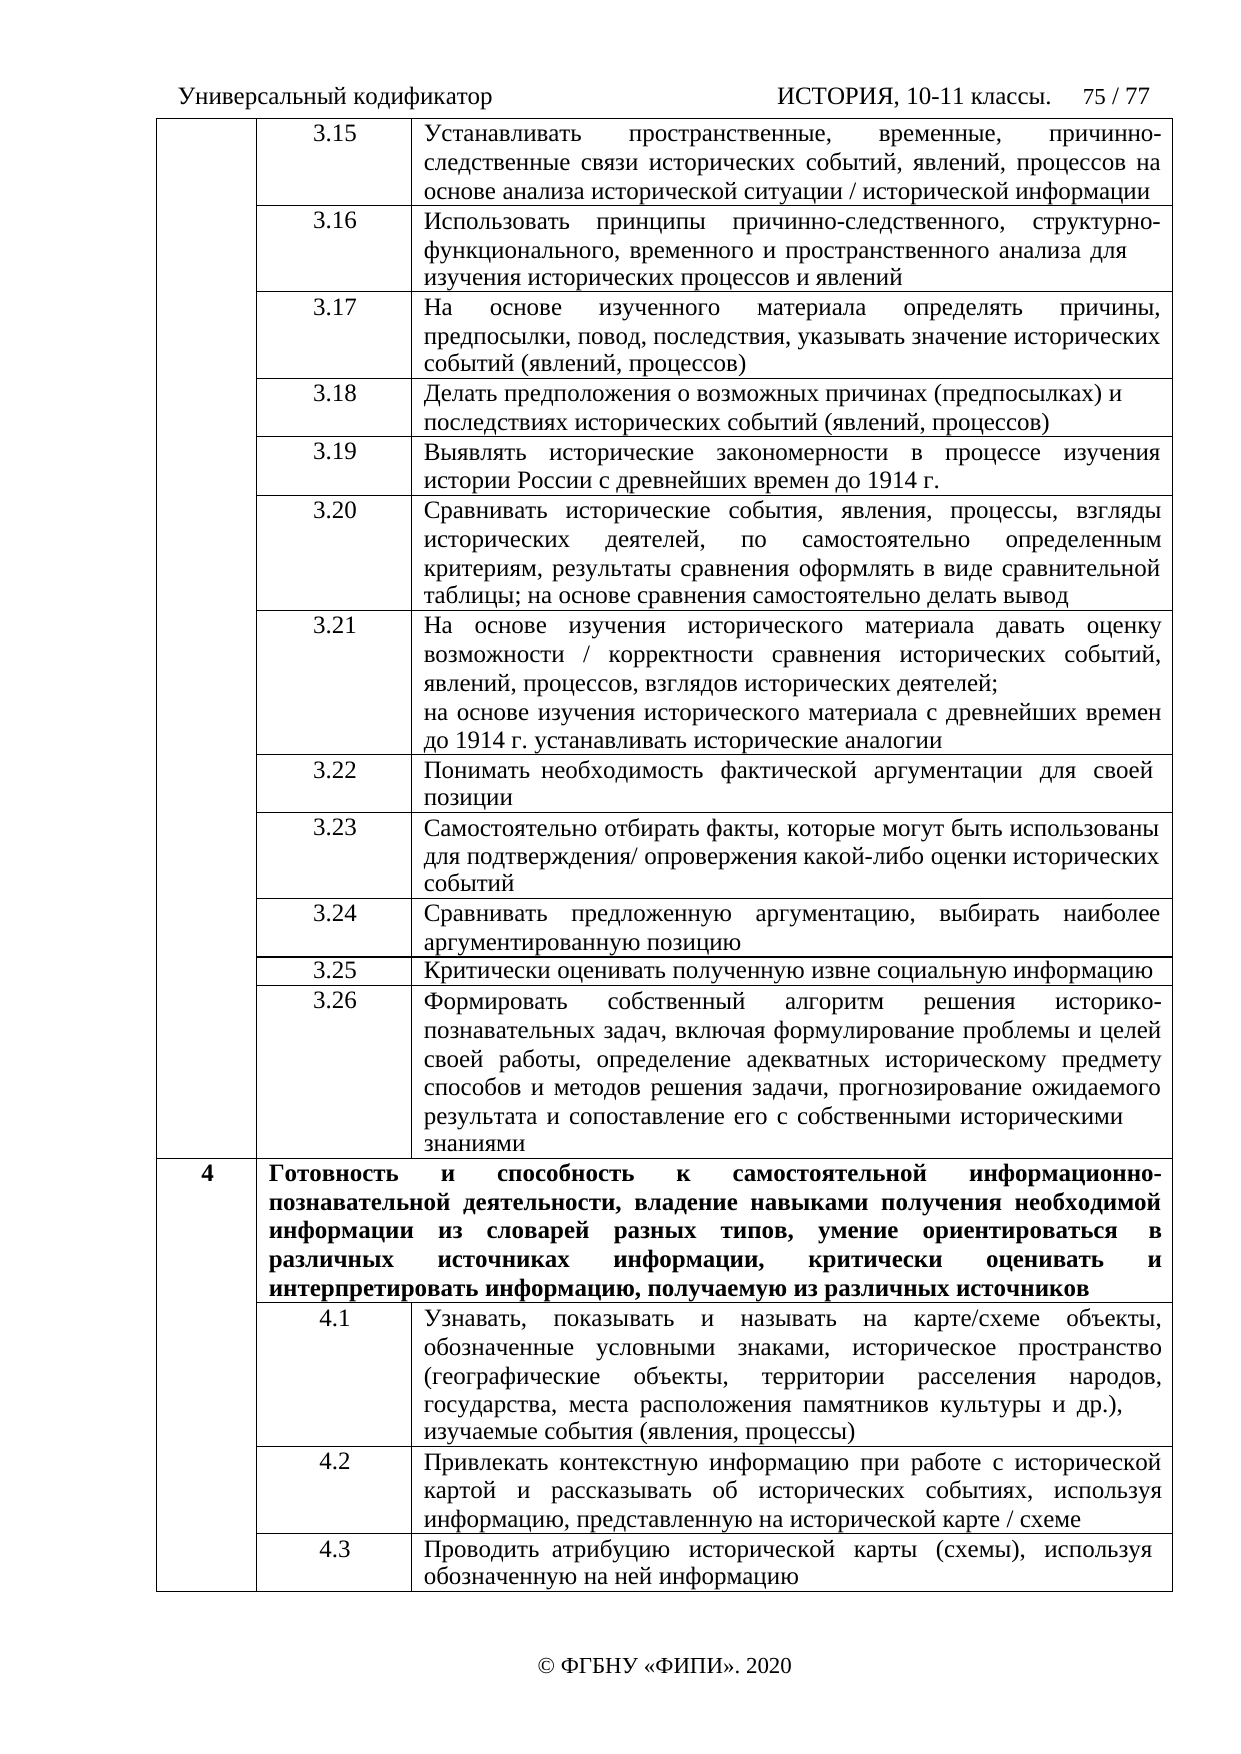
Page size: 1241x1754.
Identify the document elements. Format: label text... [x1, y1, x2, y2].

table_cell Формировать собственный алгоритм решения историко- познавательных задач, включая формулирование проблемы и целей своей работы, определение адекватных историческому предмету способов и методов решения задачи, прогнозирование ожидаемого результата и сопоставление его с собственными историческими знаниями [412, 986, 1172, 1157]
table_cell Сравнивать исторические события, явления, процессы, взгляды исторических деятелей, по самостоятельно определенным критериям, результаты сравнения оформлять в виде сравнительной таблицы; на основе сравнения самостоятельно делать вывод [412, 496, 1172, 609]
table_cell Самостоятельно отбирать факты, которые могут быть использованы для подтверждения/ опровержения какой-либо оценки исторических событий [412, 813, 1172, 898]
table_cell Сравнивать предложенную аргументацию, выбирать наиболее аргументированную позицию [412, 899, 1172, 956]
table_cell 3.16 [257, 206, 411, 291]
table_header [157, 119, 256, 1157]
table_cell 3.25 [257, 958, 411, 985]
table_cell 3.19 [257, 437, 411, 494]
table_cell 3.24 [257, 899, 411, 956]
table_cell Критически оценивать полученную извне социальную информацию [412, 958, 1172, 985]
table_cell 4.3 [257, 1534, 411, 1591]
table_cell Понимать необходимость фактической аргументации для своей позиции [412, 755, 1172, 812]
table_header 3.15 [257, 119, 411, 205]
table_cell Делать предположения о возможных причинах (предпосылках) и последствиях исторических событий (явлений, процессов) [412, 379, 1172, 436]
table_cell 4 [157, 1159, 256, 1591]
table_cell 3.18 [257, 379, 411, 436]
table_cell Привлекать контекстную информацию при работе с исторической картой и рассказывать об исторических событиях, используя информацию, представленную на исторической карте / схеме [412, 1447, 1172, 1533]
table_cell На основе изучения исторического материала давать оценку возможности / корректности сравнения исторических событий, явлений, процессов, взглядов исторических деятелей; на основе изучения исторического материала с древнейших времен до 1914 г. устанавливать исторические аналогии [412, 611, 1172, 754]
table_cell 3.17 [257, 292, 411, 377]
table_cell Использовать принципы причинно-следственного, структурно- функционального, временного и пространственного анализа для изучения исторических процессов и явлений [412, 206, 1172, 291]
table_cell 3.23 [257, 813, 411, 898]
table_cell 3.20 [257, 496, 411, 609]
table_cell 3.26 [257, 986, 411, 1157]
table_header Устанавливать пространственные, временные, причинно- следственные связи исторических событий, явлений, процессов на основе анализа исторической ситуации / исторической информации [412, 119, 1172, 205]
table_cell Узнавать, показывать и называть на карте/схеме объекты, обозначенные условными знаками, историческое пространство (географические объекты, территории расселения народов, государства, места расположения памятников культуры и др.), изучаемые события (явления, процессы) [412, 1303, 1172, 1446]
table_cell На основе изученного материала определять причины, предпосылки, повод, последствия, указывать значение исторических событий (явлений, процессов) [412, 292, 1172, 377]
table_cell 4.1 [257, 1303, 411, 1446]
table_cell Проводить атрибуцию исторической карты (схемы), используя обозначенную на ней информацию [412, 1534, 1172, 1591]
table_cell 3.22 [257, 755, 411, 812]
table_cell 3.21 [257, 611, 411, 754]
table_cell Готовность и способность к самостоятельной информационно- познавательной деятельности, владение навыками получения необходимой информации из словарей разных типов, умение ориентироваться в различных источниках информации, критически оценивать и интерпретировать информацию, получаемую из различных источников [257, 1159, 1172, 1302]
table_cell Выявлять исторические закономерности в процессе изучения истории России с древнейших времен до 1914 г. [412, 437, 1172, 494]
table_cell 4.2 [257, 1447, 411, 1533]
